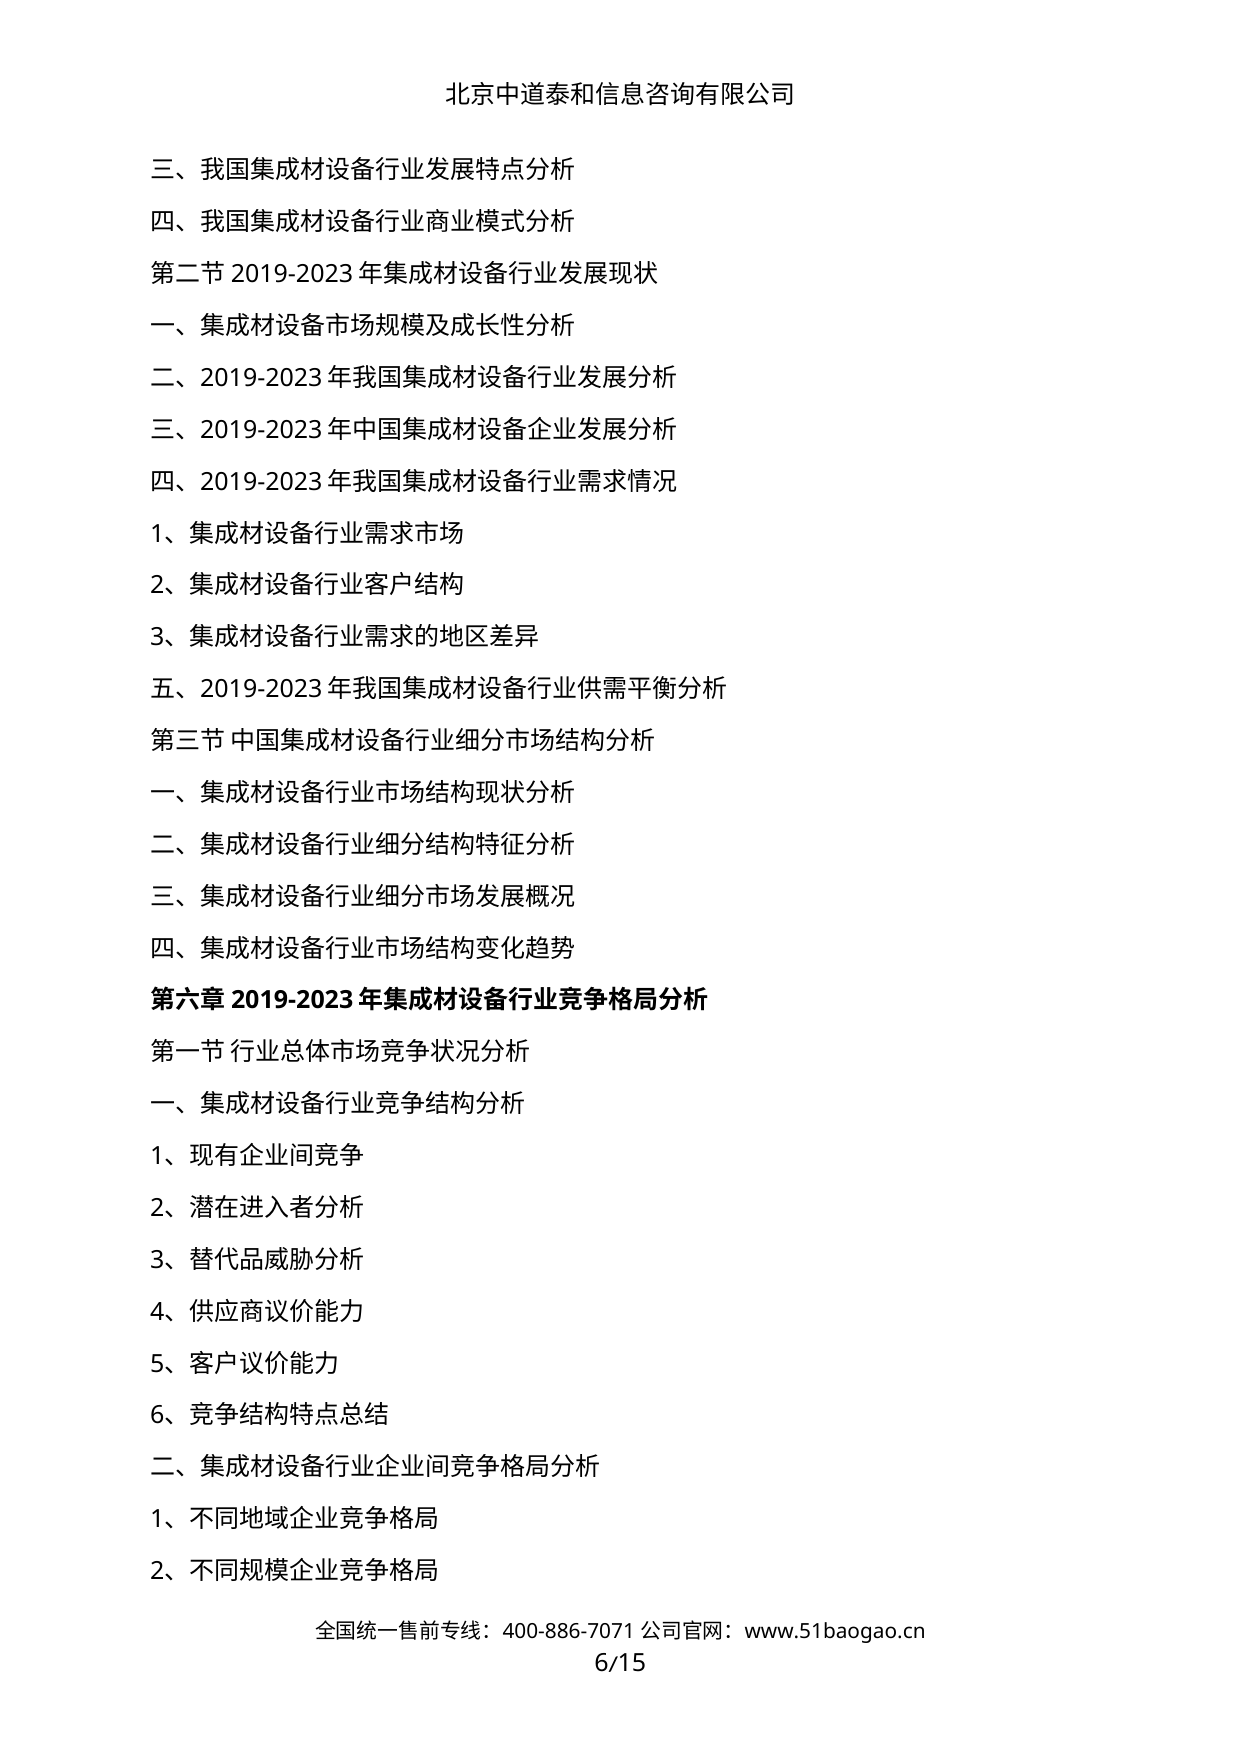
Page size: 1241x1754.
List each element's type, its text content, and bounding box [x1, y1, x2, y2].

text 2、集成材设备行业客户结构 [150, 565, 1090, 601]
text 一、集成材设备行业市场结构现状分析 [150, 772, 1090, 809]
text 二、集成材设备行业细分结构特征分析 [150, 824, 1090, 861]
text 3、替代品威胁分析 [150, 1239, 1090, 1276]
text 2、不同规模企业竞争格局 [150, 1551, 1090, 1587]
text 四、2019-2023年我国集成材设备行业需求情况 [150, 461, 1090, 497]
text 三、2019-2023年中国集成材设备企业发展分析 [150, 409, 1090, 446]
text 第六章 2019-2023年集成材设备行业竞争格局分析 [150, 980, 1090, 1016]
text 二、2019-2023年我国集成材设备行业发展分析 [150, 357, 1090, 394]
text 五、2019-2023年我国集成材设备行业供需平衡分析 [150, 669, 1090, 705]
text 5、客户议价能力 [150, 1343, 1090, 1379]
text 一、集成材设备市场规模及成长性分析 [150, 306, 1090, 342]
text 四、我国集成材设备行业商业模式分析 [150, 202, 1090, 238]
text 2、潜在进入者分析 [150, 1187, 1090, 1224]
text 三、集成材设备行业细分市场发展概况 [150, 876, 1090, 912]
text 1、现有企业间竞争 [150, 1136, 1090, 1172]
text 第三节 中国集成材设备行业细分市场结构分析 [150, 721, 1090, 757]
text 四、集成材设备行业市场结构变化趋势 [150, 928, 1090, 964]
text 一、集成材设备行业竞争结构分析 [150, 1084, 1090, 1120]
text 3、集成材设备行业需求的地区差异 [150, 617, 1090, 653]
text 二、集成材设备行业企业间竞争格局分析 [150, 1447, 1090, 1483]
text 6、竞争结构特点总结 [150, 1395, 1090, 1431]
text 第二节 2019-2023年集成材设备行业发展现状 [150, 254, 1090, 290]
text 第一节 行业总体市场竞争状况分析 [150, 1032, 1090, 1068]
text 4、供应商议价能力 [150, 1291, 1090, 1327]
text 三、我国集成材设备行业发展特点分析 [150, 150, 1090, 186]
text 1、不同地域企业竞争格局 [150, 1499, 1090, 1535]
text 1、集成材设备行业需求市场 [150, 513, 1090, 549]
